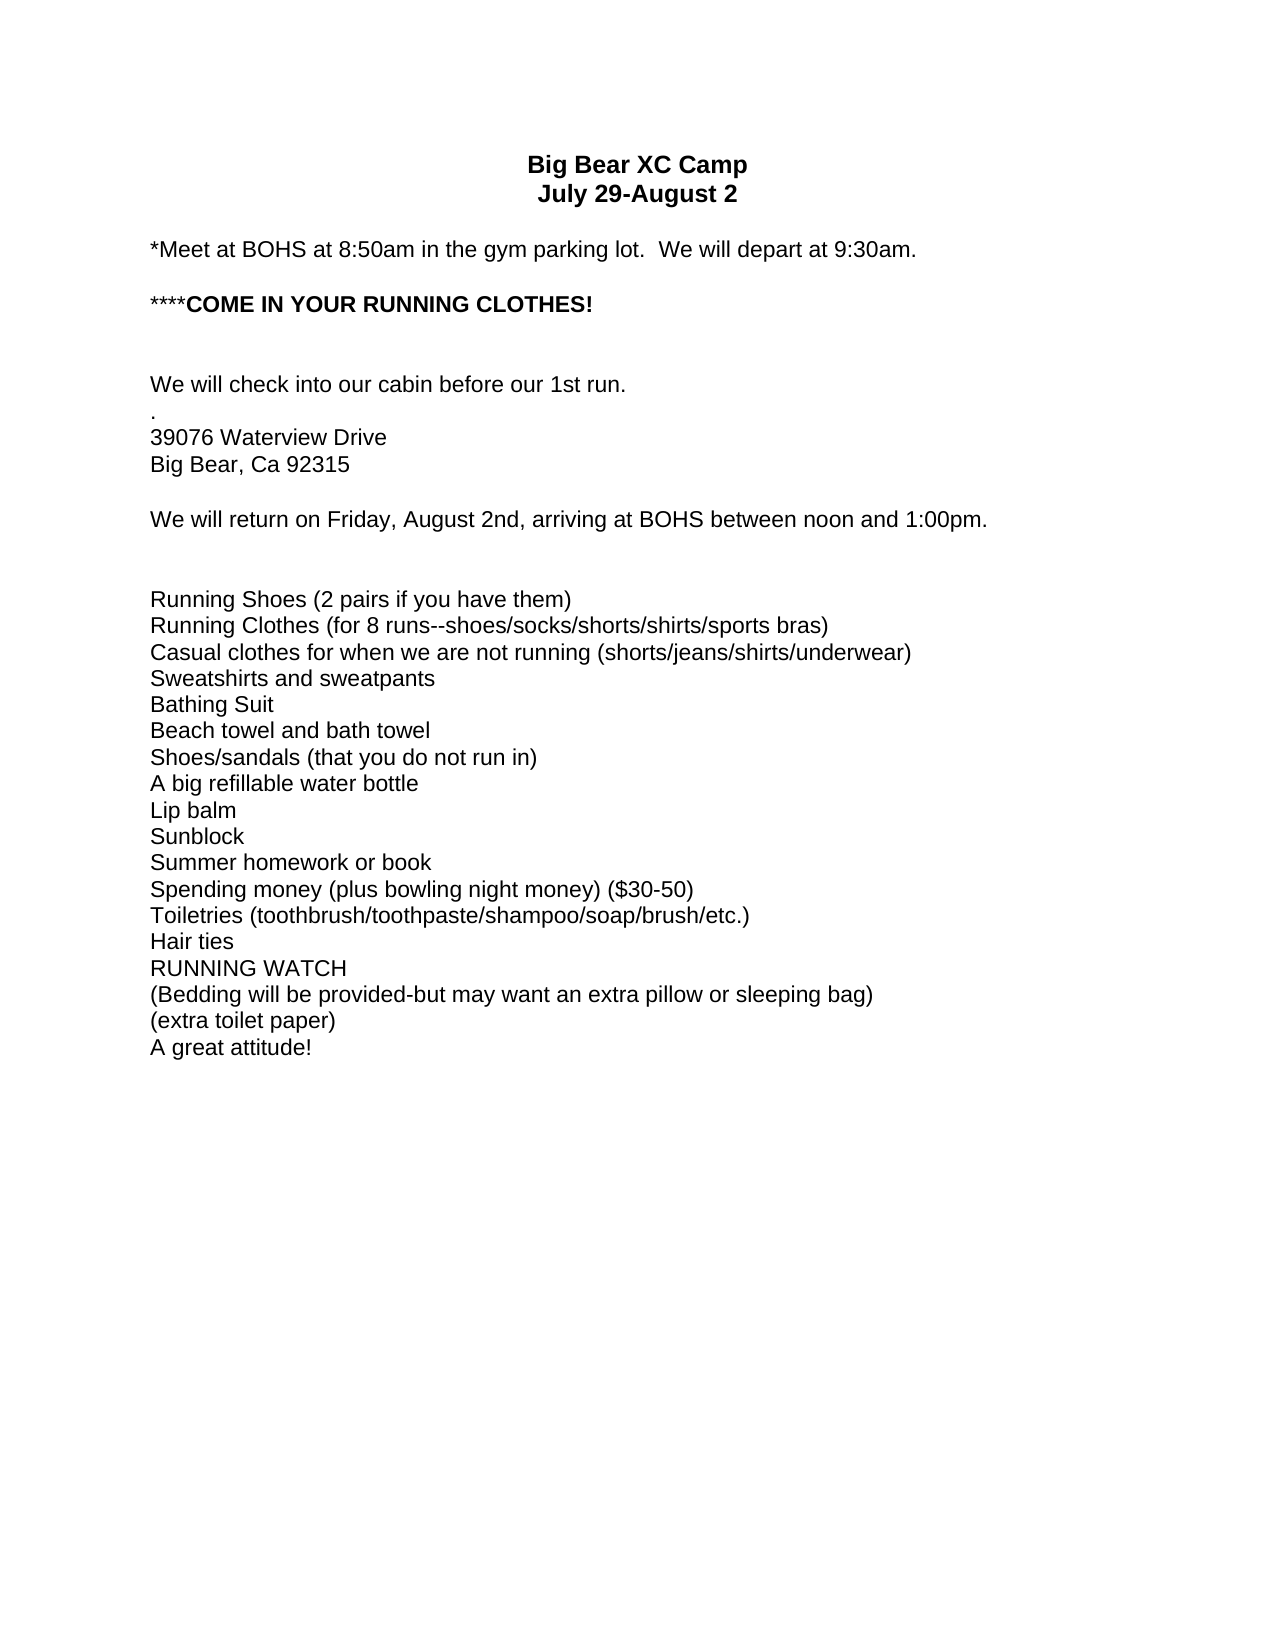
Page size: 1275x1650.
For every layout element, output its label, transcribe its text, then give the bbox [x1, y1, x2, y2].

text (extra toilet paper) [150, 1007, 1125, 1034]
text July 29-August 2 [150, 179, 1125, 207]
text Lip balm [150, 797, 1125, 823]
text Summer homework or book [150, 849, 1125, 876]
text Sweatshirts and sweatpants [150, 665, 1125, 691]
text A great attitude! [150, 1034, 1125, 1060]
text Sunblock [150, 823, 1125, 849]
text Running Shoes (2 pairs if you have them) [150, 586, 1125, 612]
text RUNNING WATCH [150, 955, 1125, 981]
text Shoes/sandals (that you do not run in) [150, 744, 1125, 770]
text . [150, 398, 1125, 424]
text Big Bear XC Camp [150, 150, 1125, 179]
text (Bedding will be provided-but may want an extra pillow or sleeping bag) [150, 981, 1125, 1007]
text We will return on Friday, August 2nd, arriving at BOHS between noon and 1:00pm. [150, 506, 1125, 532]
text Bathing Suit [150, 691, 1125, 717]
text *Meet at BOHS at 8:50am in the gym parking lot. We will depart at 9:30am. [150, 236, 1125, 263]
text Hair ties [150, 928, 1125, 955]
text Casual clothes for when we are not running (shorts/jeans/shirts/underwear) [150, 638, 1125, 665]
text Running Clothes (for 8 runs--shoes/socks/shorts/shirts/sports bras) [150, 612, 1125, 638]
text Beach towel and bath towel [150, 717, 1125, 744]
text Spending money (plus bowling night money) ($30-50) [150, 876, 1125, 902]
text Big Bear, Ca 92315 [150, 451, 1125, 477]
text ****COME IN YOUR RUNNING CLOTHES! [150, 291, 1125, 318]
text 39076 Waterview Drive [150, 424, 1125, 451]
text We will check into our cabin before our 1st run. [150, 371, 1125, 398]
text Toiletries (toothbrush/toothpaste/shampoo/soap/brush/etc.) [150, 902, 1125, 928]
text A big refillable water bottle [150, 770, 1125, 797]
